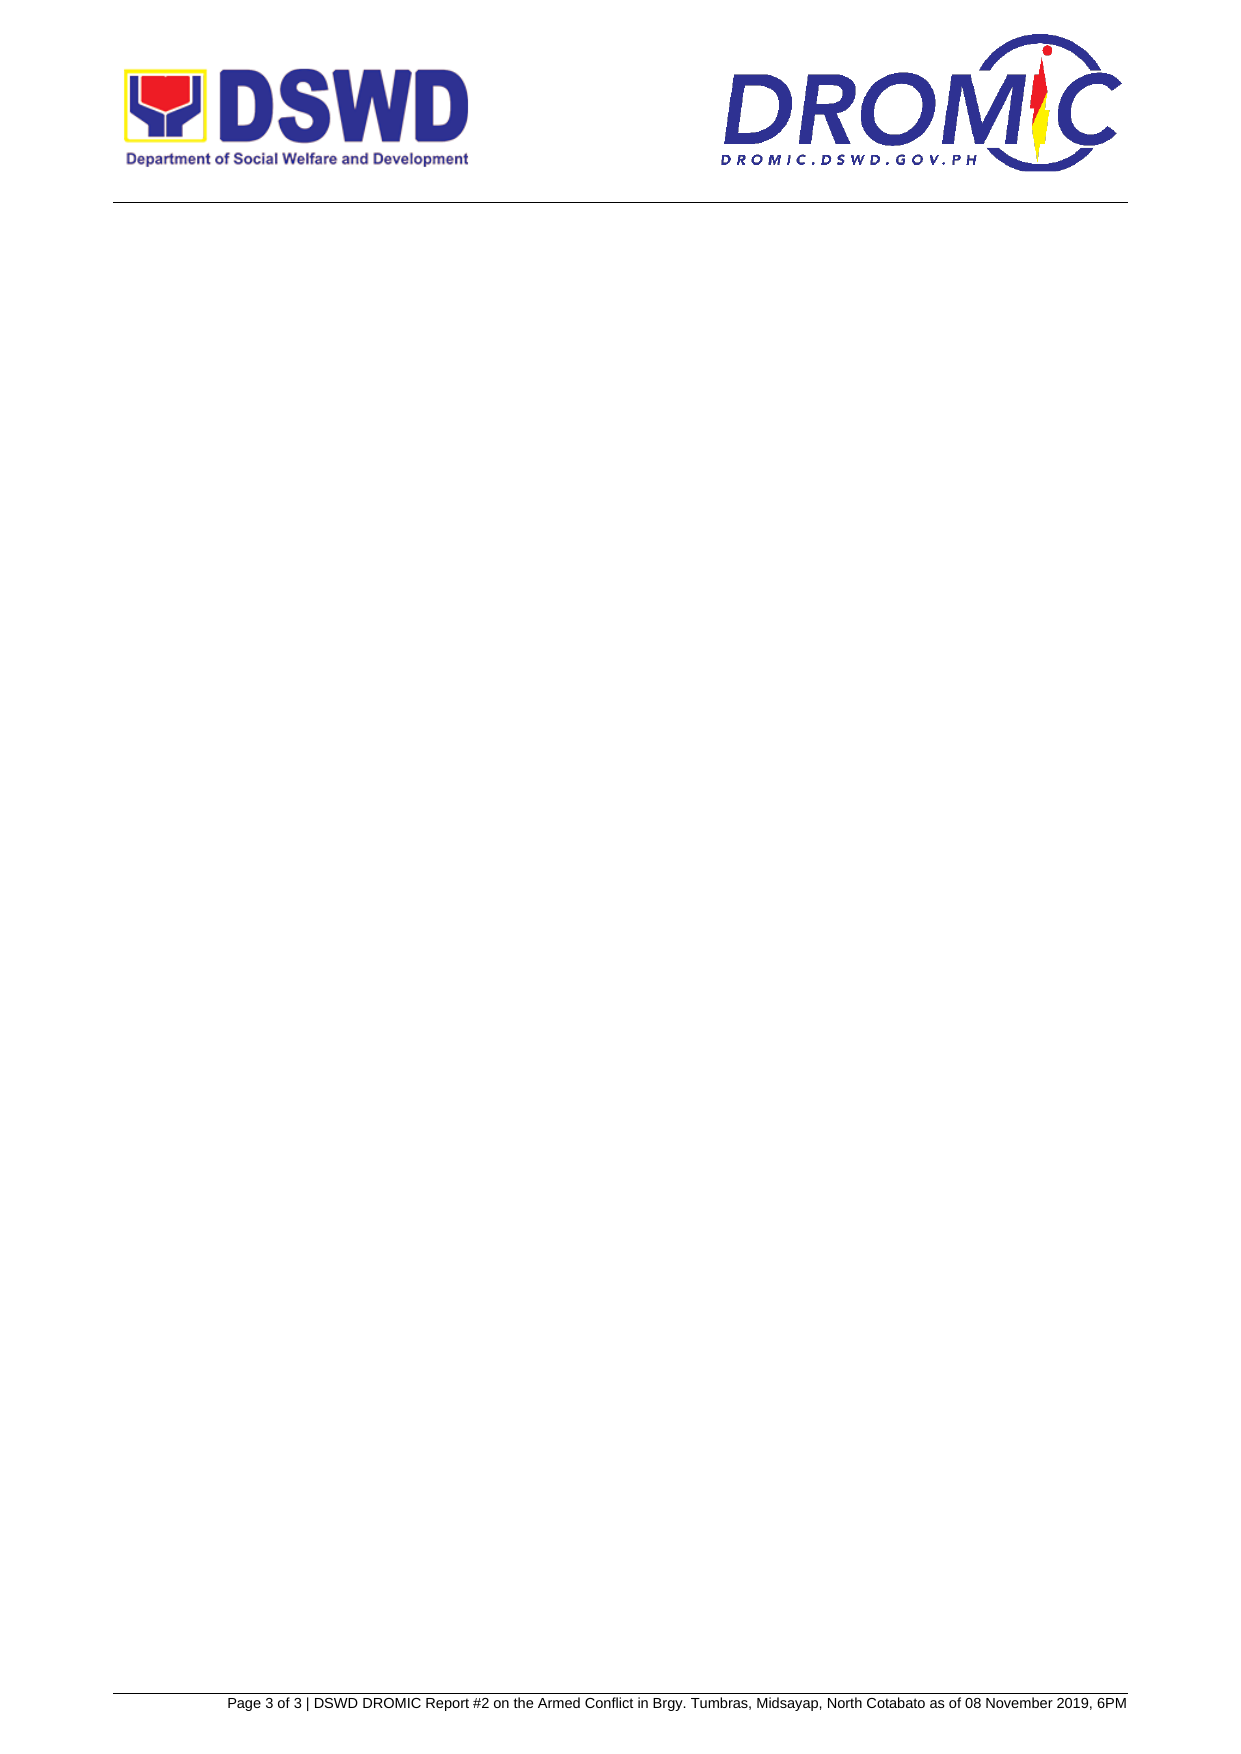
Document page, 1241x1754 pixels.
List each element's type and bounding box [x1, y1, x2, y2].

picture [112, 65, 482, 172]
picture [713, 33, 1127, 171]
